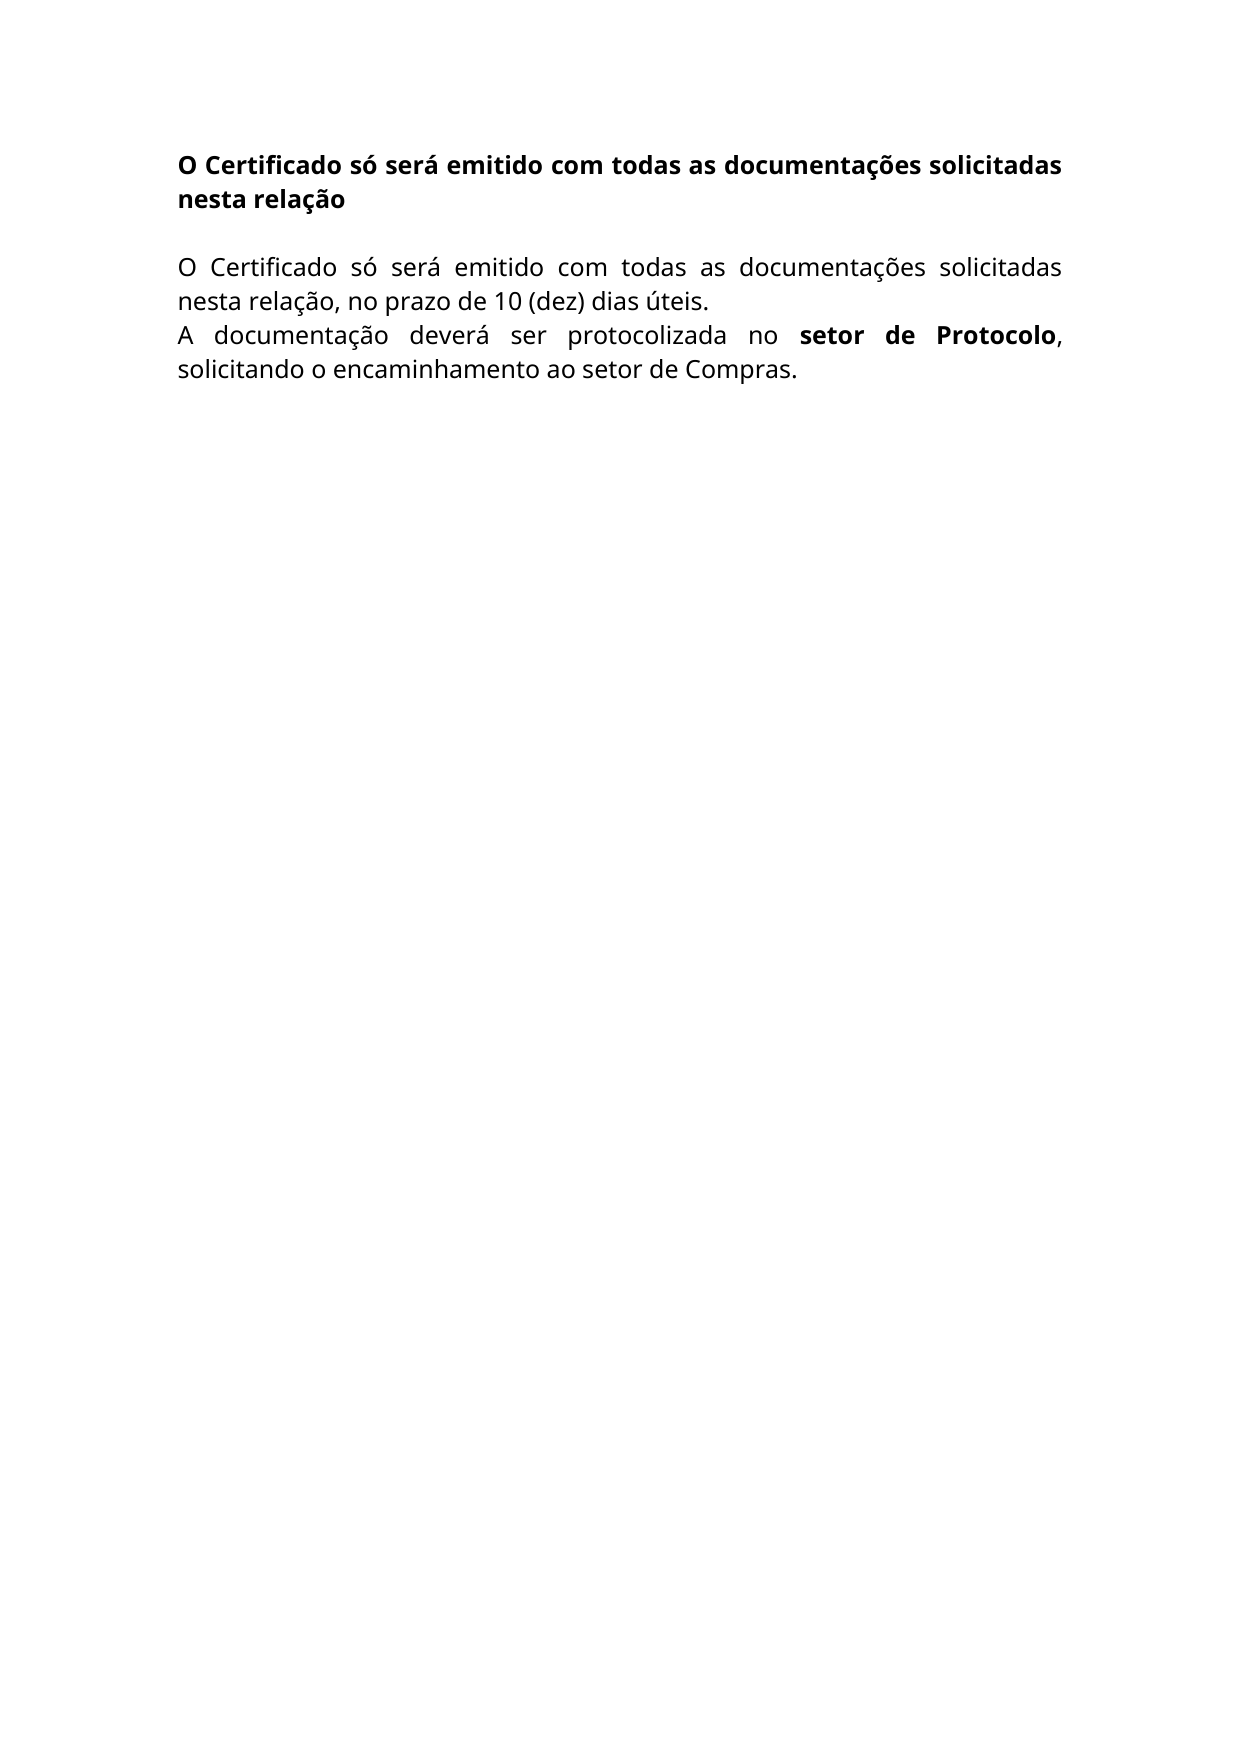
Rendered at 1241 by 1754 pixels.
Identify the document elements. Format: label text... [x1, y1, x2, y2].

text O Certificado só será emitido com todas as documentações solicitadas nesta relação, no prazo de 10 (dez) dias úteis. [177, 250, 1063, 318]
text A documentação deverá ser protocolizada no setor de Protocolo, solicitando o encaminhamento ao setor de Compras. [177, 318, 1063, 386]
text O Certificado só será emitido com todas as documentações solicitadas nesta relação [177, 148, 1063, 216]
